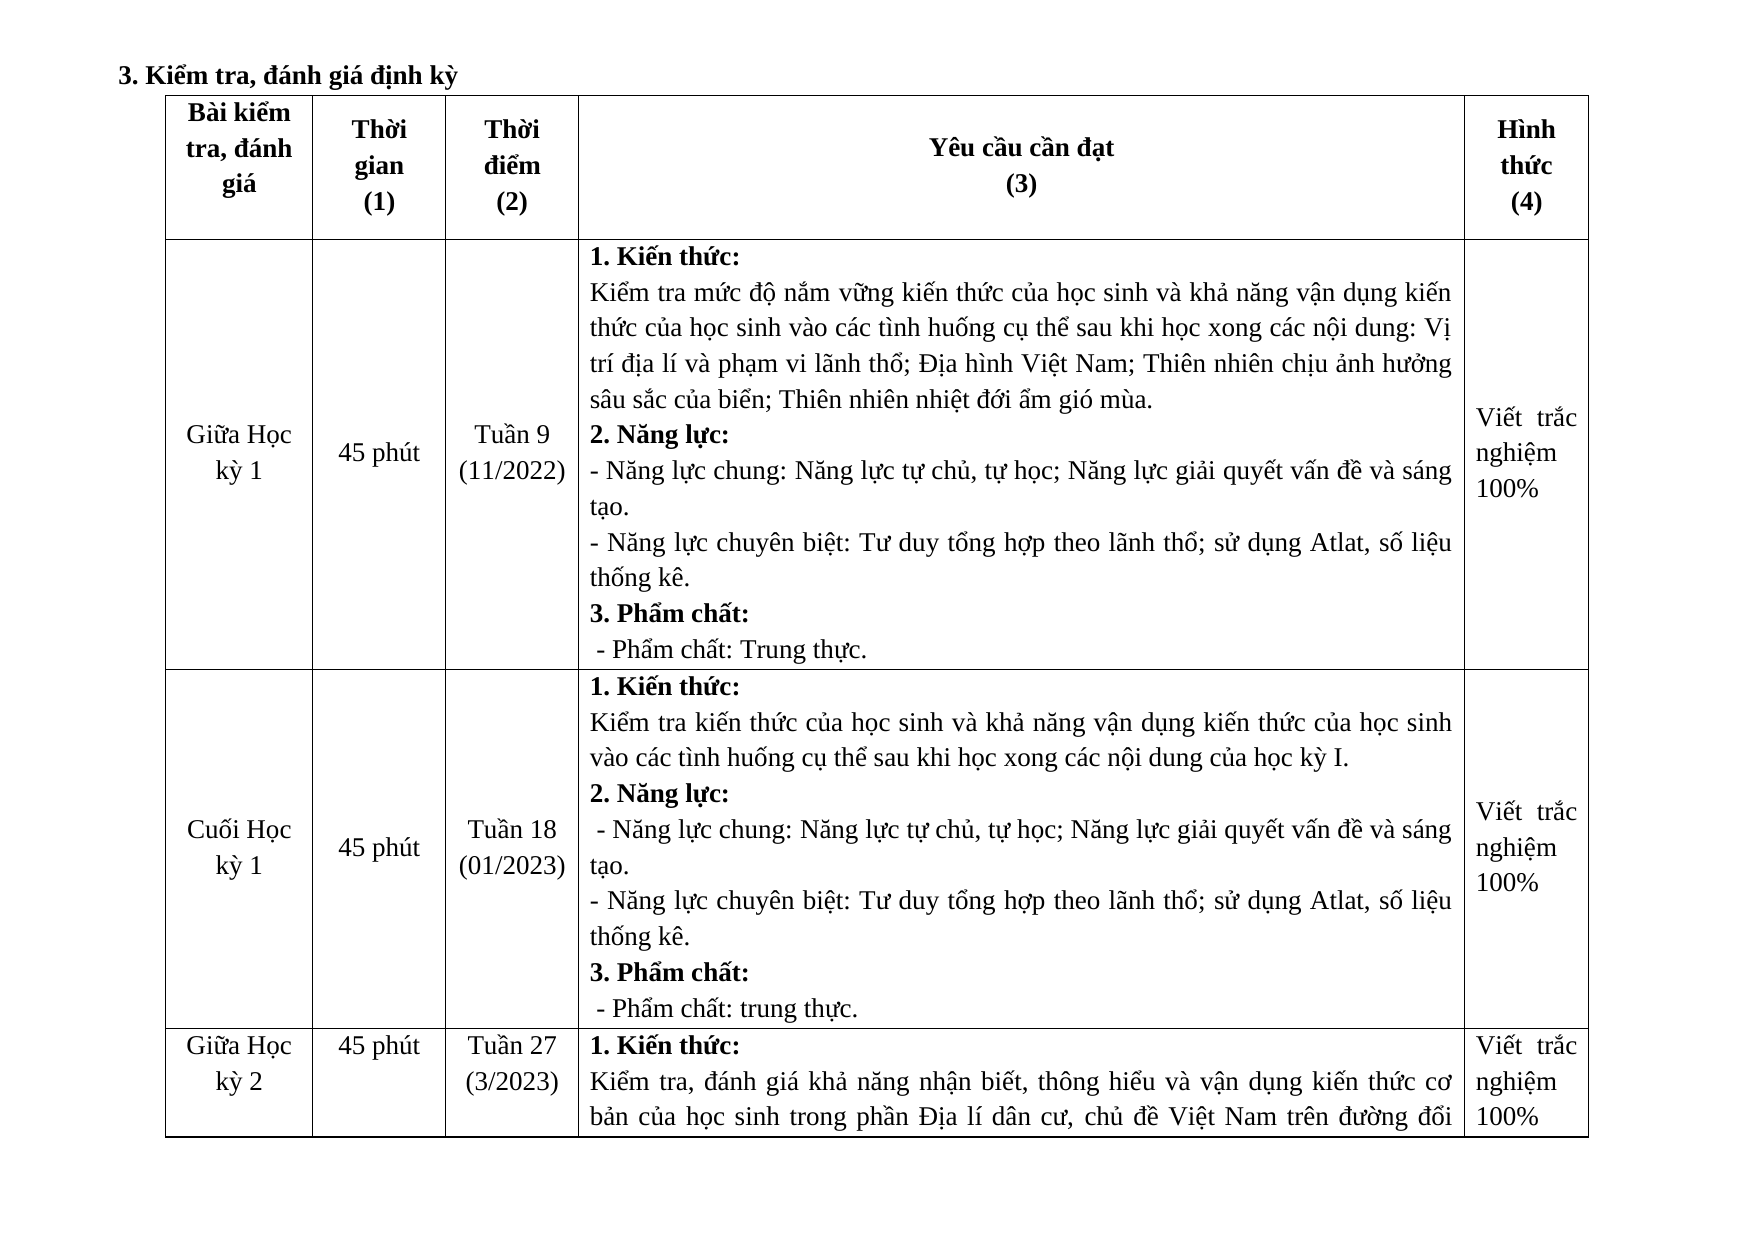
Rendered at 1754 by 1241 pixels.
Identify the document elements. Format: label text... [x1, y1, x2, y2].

table_header Thời gian (1) [313, 96, 445, 239]
table_cell Tuần 27 (3/2023) [446, 1029, 578, 1136]
table_cell Viết trắc nghiệm 100% [1465, 240, 1588, 669]
table_cell 1. Kiến thức: Kiểm tra mức độ nắm vững kiến thức của học sinh và khả năng vận dụng kiến thức của học sinh vào các tình huống cụ thể sau khi học xong các nội dung: Vị trí địa lí và phạm vi lãnh thổ; Địa hình Việt Nam; Thiên nhiên chịu ảnh hưởng sâu sắc của biển; Thiên nhiên nhiệt đới ẩm gió mùa. 2. Năng lực: - Năng lực chung: Năng lực tự chủ, tự học; Năng lực giải quyết vấn đề và sáng tạo. - Năng lực chuyên biệt: Tư duy tổng hợp theo lãnh thổ; sử dụng Atlat, số liệu thống kê. 3. Phẩm chất: - Phẩm chất: Trung thực. [579, 240, 1464, 669]
table_cell Tuần 18 (01/2023) [446, 670, 578, 1028]
table_cell 45 phút [313, 240, 445, 669]
table_cell Cuối Học kỳ 1 [166, 670, 312, 1028]
table_cell 45 phút [313, 670, 445, 1028]
table_header Thời điểm (2) [446, 96, 578, 239]
table_cell Tuần 9 (11/2022) [446, 240, 578, 669]
table_header Hình thức (4) [1465, 96, 1588, 239]
table_cell Viết trắc nghiệm 100% [1465, 670, 1588, 1028]
text 3. Kiểm tra, đánh giá định kỳ [118, 59, 1636, 90]
table_header Bài kiểm tra, đánh giá [166, 96, 312, 239]
table_cell 1. Kiến thức: Kiểm tra kiến thức của học sinh và khả năng vận dụng kiến thức của học sinh vào các tình huống cụ thể sau khi học xong các nội dung của học kỳ I. 2. Năng lực: - Năng lực chung: Năng lực tự chủ, tự học; Năng lực giải quyết vấn đề và sáng tạo. - Năng lực chuyên biệt: Tư duy tổng hợp theo lãnh thổ; sử dụng Atlat, số liệu thống kê. 3. Phẩm chất: - Phẩm chất: trung thực. [579, 670, 1464, 1028]
table_cell Giữa Học kỳ 1 [166, 240, 312, 669]
table_header Yêu cầu cần đạt (3) [579, 96, 1464, 239]
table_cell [1465, 1029, 1588, 1136]
table_cell 45 phút [313, 1029, 445, 1136]
table_cell Giữa Học kỳ 2 [166, 1029, 312, 1136]
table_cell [579, 1029, 1464, 1136]
